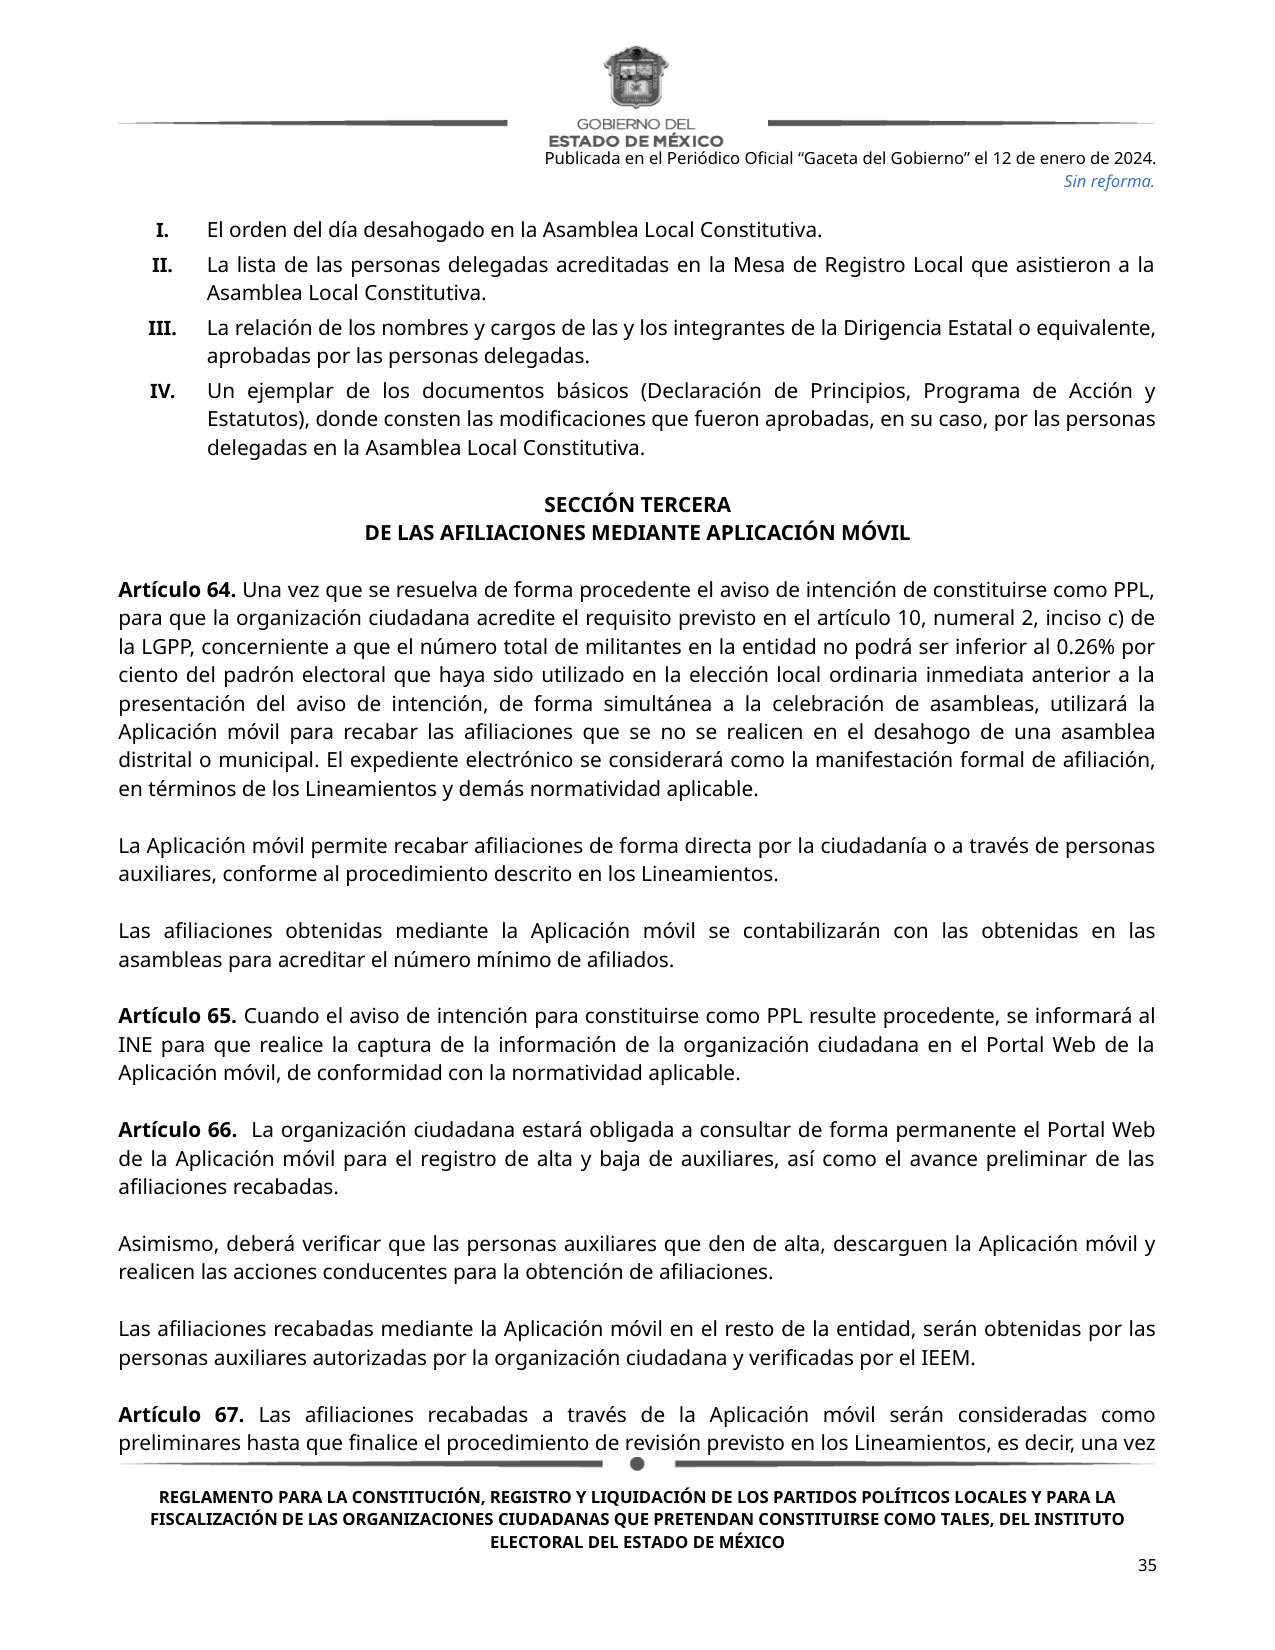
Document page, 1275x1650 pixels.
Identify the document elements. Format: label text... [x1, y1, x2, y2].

list Un ejemplar de los documentos básicos (Declaración de Principios, Programa de Acción y Estatutos), donde consten las modificaciones que fueron aprobadas, en su caso, por las personas delegadas en la Asamblea Local Constitutiva. [162, 376, 1157, 461]
text Asimismo, deberá verificar que las personas auxiliares que den de alta, descarguen la Aplicación móvil y realicen las acciones conducentes para la obtención de afiliaciones. [118, 1229, 1157, 1286]
text La Aplicación móvil permite recabar afiliaciones de forma directa por la ciudadanía o a través de personas auxiliares, conforme al procedimiento descrito en los Lineamientos. [118, 831, 1157, 888]
text Artículo 64. Una vez que se resuelva de forma procedente el aviso de intención de constituirse como PPL, para que la organización ciudadana acredite el requisito previsto en el artículo 10, numeral 2, inciso c) de la LGPP, concerniente a que el número total de militantes en la entidad no podrá ser inferior al 0.26% por ciento del padrón electoral que haya sido utilizado en la elección local ordinaria inmediata anterior a la presentación del aviso de intención, de forma simultánea a la celebración de asambleas, utilizará la Aplicación móvil para recabar las afiliaciones que se no se realicen en el desahogo de una asamblea distrital o municipal. El expediente electrónico se considerará como la manifestación formal de afiliación, en términos de los Lineamientos y demás normatividad aplicable. [118, 575, 1157, 802]
text Artículo 65. Cuando el aviso de intención para constituirse como PPL resulte procedente, se informará al INE para que realice la captura de la información de la organización ciudadana en el Portal Web de la Aplicación móvil, de conformidad con la normatividad aplicable. [118, 1002, 1157, 1087]
list La lista de las personas delegadas acreditadas en la Mesa de Registro Local que asistieron a la Asamblea Local Constitutiva. [162, 250, 1157, 307]
text Artículo 66. La organización ciudadana estará obligada a consultar de forma permanente el Portal Web de la Aplicación móvil para el registro de alta y baja de auxiliares, así como el avance preliminar de las afiliaciones recabadas. [118, 1115, 1157, 1201]
list El orden del día desahogado en la Asamblea Local Constitutiva. [162, 215, 1157, 243]
text Las afiliaciones obtenidas mediante la Aplicación móvil se contabilizarán con las obtenidas en las asambleas para acreditar el número mínimo de afiliados. [118, 916, 1157, 973]
text Las afiliaciones recabadas mediante la Aplicación móvil en el resto de la entidad, serán obtenidas por las personas auxiliares autorizadas por la organización ciudadana y verificadas por el IEEM. [118, 1314, 1157, 1371]
text SECCIÓN TERCERA [118, 490, 1157, 518]
list La relación de los nombres y cargos de las y los integrantes de la Dirigencia Estatal o equivalente, aprobadas por las personas delegadas. [162, 313, 1157, 370]
text DE LAS AFILIACIONES MEDIANTE APLICACIÓN MÓVIL [118, 518, 1157, 547]
picture [118, 44, 1155, 147]
picture [118, 1457, 1157, 1471]
